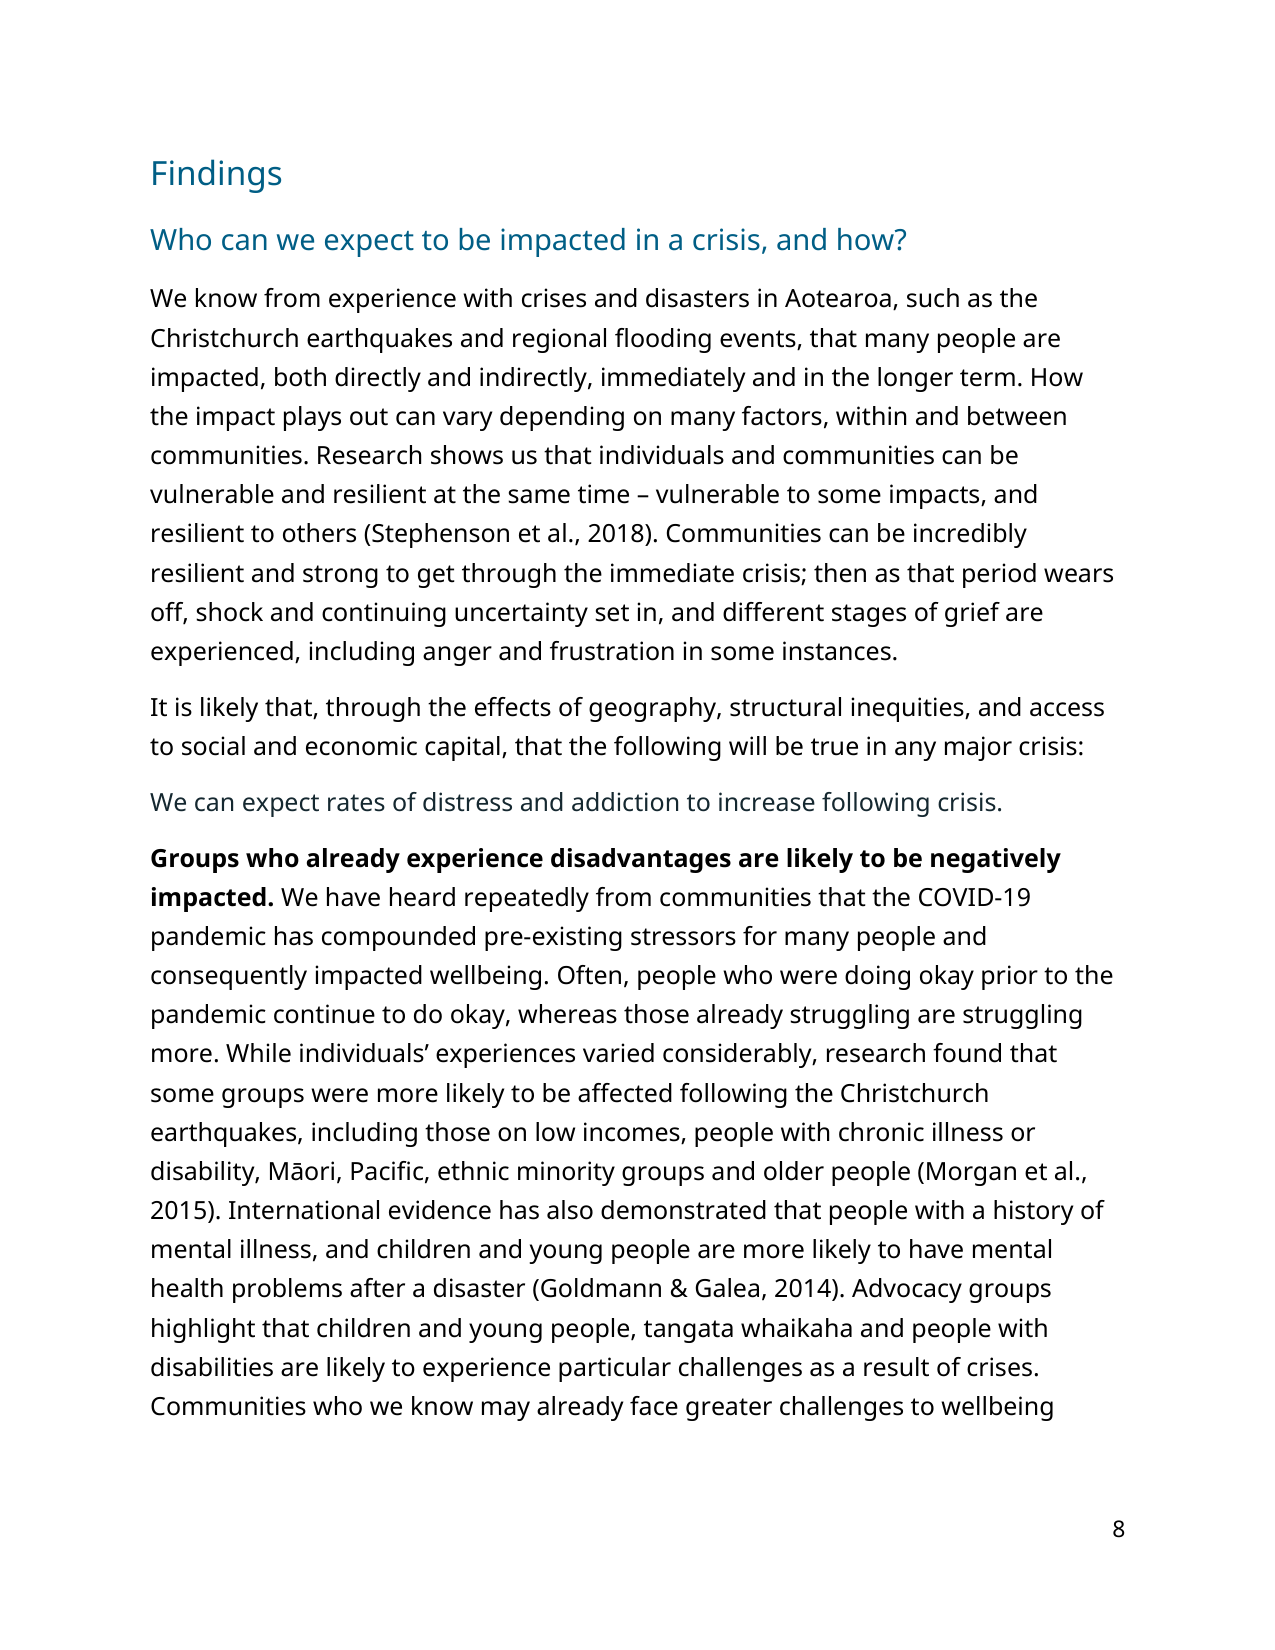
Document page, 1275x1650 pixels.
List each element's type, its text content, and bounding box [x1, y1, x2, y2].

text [150, 840, 1125, 1423]
text We know from experience with crises and disasters in Aotearoa, such as the Christchurch earthquakes and regional flooding events, that many people are impacted, both directly and indirectly, immediately and in the longer term. How the impact plays out can vary depending on many factors, within and between communities. Research shows us that individuals and communities can be vulnerable and resilient at the same time – vulnerable to some impacts, and resilient to others (Stephenson et al., 2018). Communities can be incredibly resilient and strong to get through the immediate crisis; then as that period wears off, shock and continuing uncertainty set in, and different stages of grief are experienced, including anger and frustration in some instances. [150, 281, 1125, 668]
subtitle We can expect rates of distress and addiction to increase following crisis. [150, 784, 1125, 818]
subtitle Who can we expect to be impacted in a crisis, and how? [150, 219, 1125, 258]
subtitle Findings [150, 150, 1125, 195]
text It is likely that, through the effects of geography, structural inequities, and access to social and economic capital, that the following will be true in any major crisis: [150, 689, 1125, 763]
